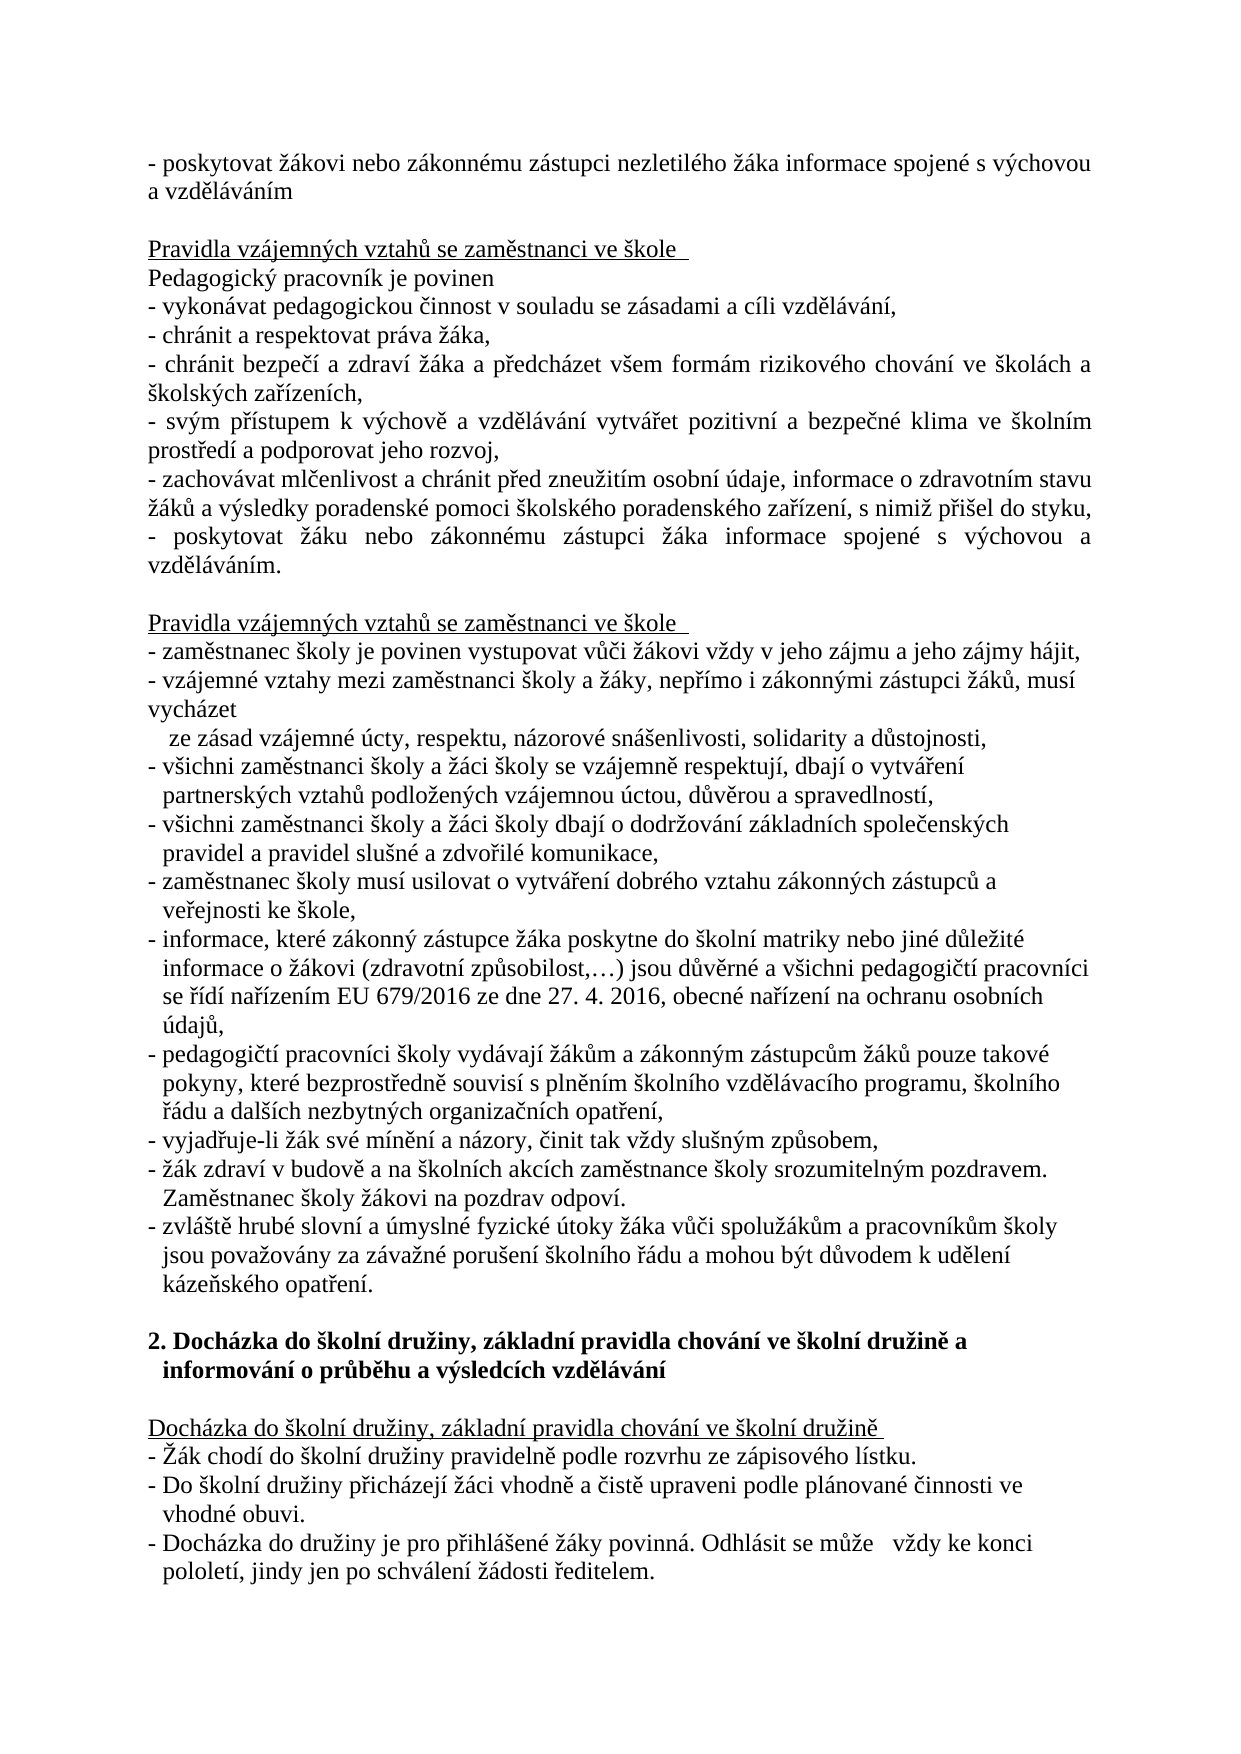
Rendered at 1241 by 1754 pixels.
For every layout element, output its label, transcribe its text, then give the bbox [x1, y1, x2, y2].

text - zaměstnanec školy je povinen vystupovat vůči žákovi vždy v jeho zájmu a jeho zájmy hájit, [148, 636, 1093, 665]
text 2. Docházka do školní družiny, základní pravidla chování ve školní družině a informování o průběhu a výsledcích vzdělávání [148, 1326, 1093, 1384]
text - žák zdraví v budově a na školních akcích zaměstnance školy srozumitelným pozdravem. Zaměstnanec školy žákovi na pozdrav odpoví. [148, 1154, 1093, 1211]
text - Do školní družiny přicházejí žáci vhodně a čistě upraveni podle plánované činnosti ve vhodné obuvi. [148, 1470, 1093, 1528]
text Docházka do školní družiny, základní pravidla chování ve školní družině [148, 1413, 1093, 1441]
text - pedagogičtí pracovníci školy vydávají žákům a zákonným zástupcům žáků pouze takové pokyny, které bezprostředně souvisí s plněním školního vzdělávacího programu, školního řádu a dalších nezbytných organizačních opatření, [148, 1039, 1093, 1125]
text - vzájemné vztahy mezi zaměstnanci školy a žáky, nepřímo i zákonnými zástupci žáků, musí vycházet [148, 665, 1093, 723]
text - Žák chodí do školní družiny pravidelně podle rozvrhu ze zápisového lístku. [148, 1441, 1093, 1470]
text - poskytovat žáku nebo zákonnému zástupci žáka informace spojené s výchovou a vzděláváním. [148, 521, 1093, 579]
text - informace, které zákonný zástupce žáka poskytne do školní matriky nebo jiné důležité informace o žákovi (zdravotní způsobilost,…) jsou důvěrné a všichni pedagogičtí pracovníci se řídí nařízením EU 679/2016 ze dne 27. 4. 2016, obecné nařízení na ochranu osobních údajů, [148, 924, 1093, 1039]
text Pravidla vzájemných vztahů se zaměstnanci ve škole [148, 234, 1093, 263]
text - vykonávat pedagogickou činnost v souladu se zásadami a cíli vzdělávání, [148, 291, 1093, 320]
text - poskytovat žákovi nebo zákonnému zástupci nezletilého žáka informace spojené s výchovou a vzděláváním [148, 148, 1093, 205]
text - svým přístupem k výchově a vzdělávání vytvářet pozitivní a bezpečné klima ve školním prostředí a podporovat jeho rozvoj, [148, 406, 1093, 464]
text ze zásad vzájemné úcty, respektu, názorové snášenlivosti, solidarity a důstojnosti, [148, 723, 1093, 751]
text - vyjadřuje-li žák své mínění a názory, činit tak vždy slušným způsobem, [148, 1125, 1093, 1154]
text - všichni zaměstnanci školy a žáci školy dbají o dodržování základních společenských pravidel a pravidel slušné a zdvořilé komunikace, [148, 809, 1093, 866]
text - chránit a respektovat práva žáka, [148, 320, 1093, 349]
text Pedagogický pracovník je povinen [148, 263, 1093, 291]
text Pravidla vzájemných vztahů se zaměstnanci ve škole [148, 608, 1093, 636]
text - chránit bezpečí a zdraví žáka a předcházet všem formám rizikového chování ve školách a školských zařízeních, [148, 349, 1093, 406]
text - zaměstnanec školy musí usilovat o vytváření dobrého vztahu zákonných zástupců a veřejnosti ke škole, [148, 866, 1093, 924]
text - zachovávat mlčenlivost a chránit před zneužitím osobní údaje, informace o zdravotním stavu žáků a výsledky poradenské pomoci školského poradenského zařízení, s nimiž přišel do styku, [148, 464, 1093, 521]
text - všichni zaměstnanci školy a žáci školy se vzájemně respektují, dbají o vytváření partnerských vztahů podložených vzájemnou úctou, důvěrou a spravedlností, [148, 751, 1093, 809]
text - zvláště hrubé slovní a úmyslné fyzické útoky žáka vůči spolužákům a pracovníkům školy jsou považovány za závažné porušení školního řádu a mohou být důvodem k udělení kázeňského opatření. [148, 1211, 1093, 1298]
text - Docházka do družiny je pro přihlášené žáky povinná. Odhlásit se může vždy ke konci pololetí, jindy jen po schválení žádosti ředitelem. [148, 1528, 1093, 1585]
